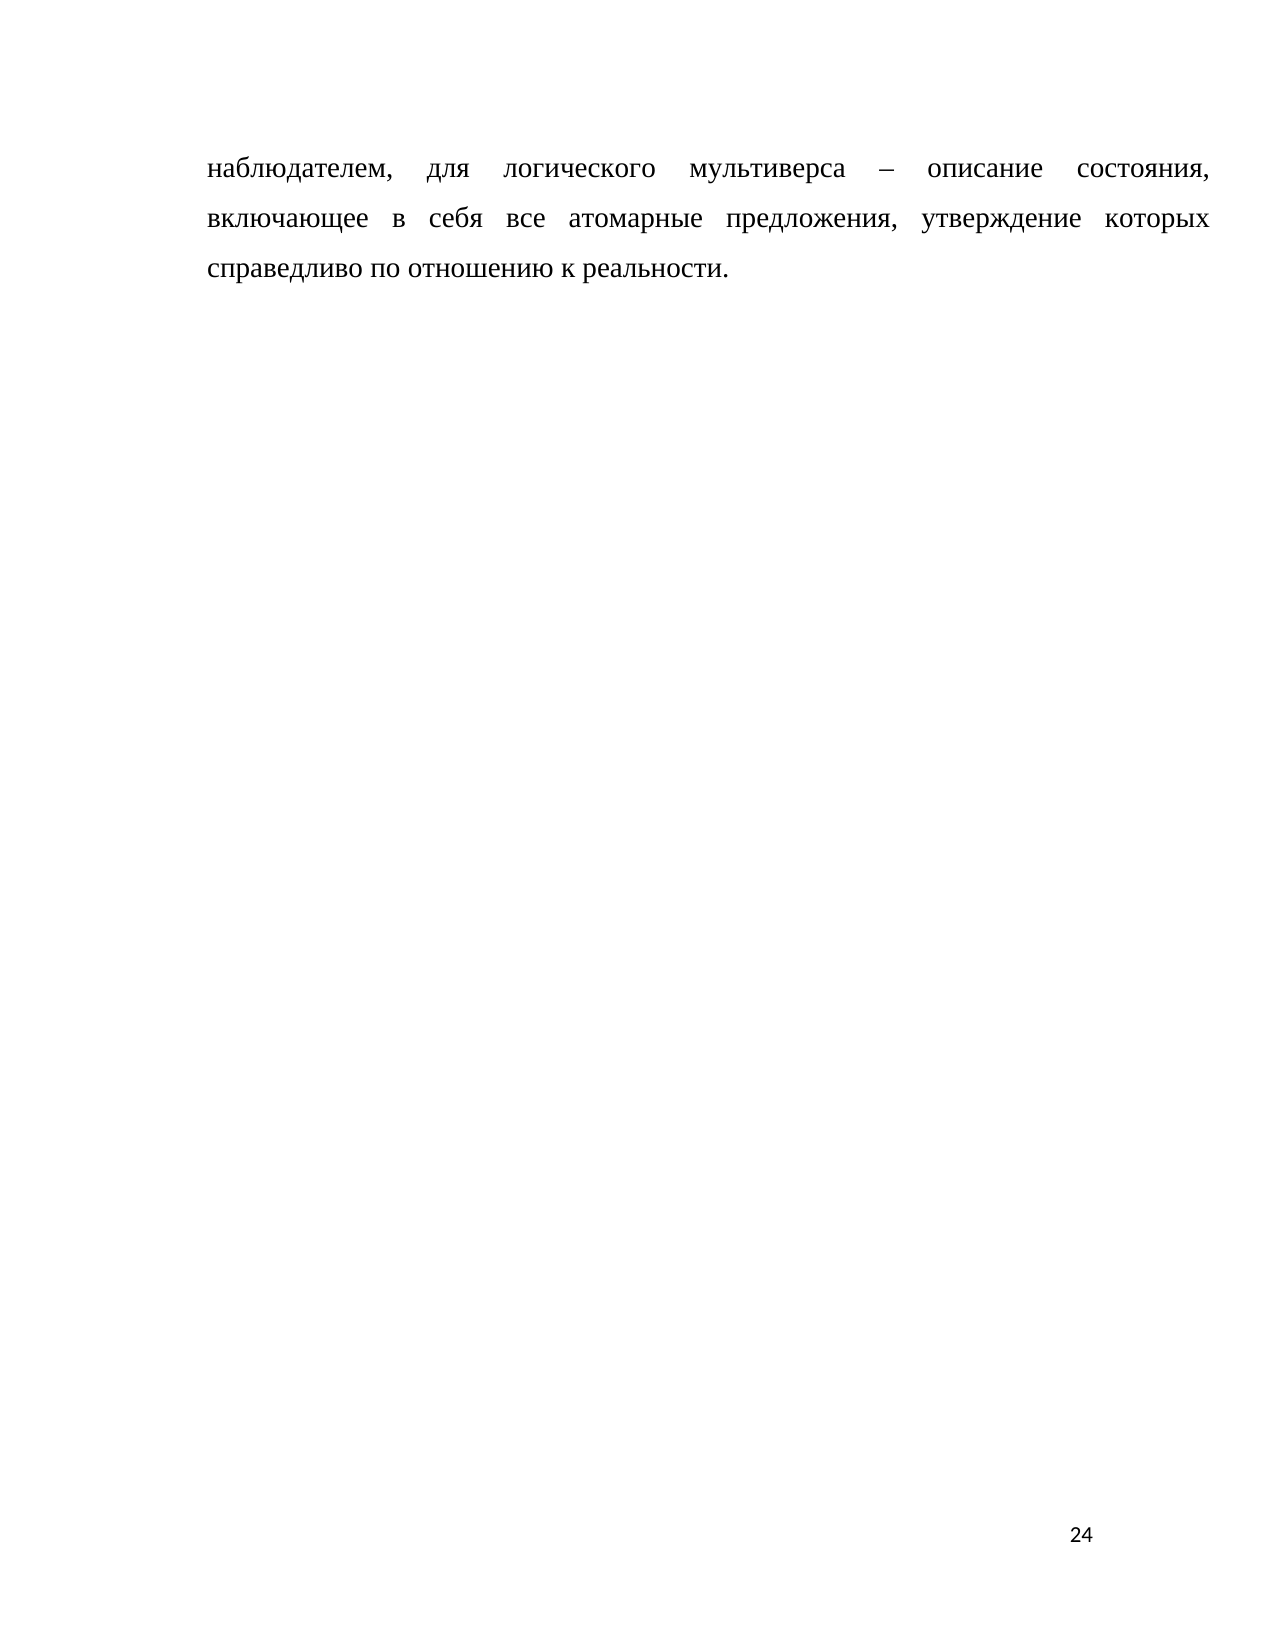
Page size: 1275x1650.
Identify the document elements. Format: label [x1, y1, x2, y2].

text [207, 150, 1211, 284]
